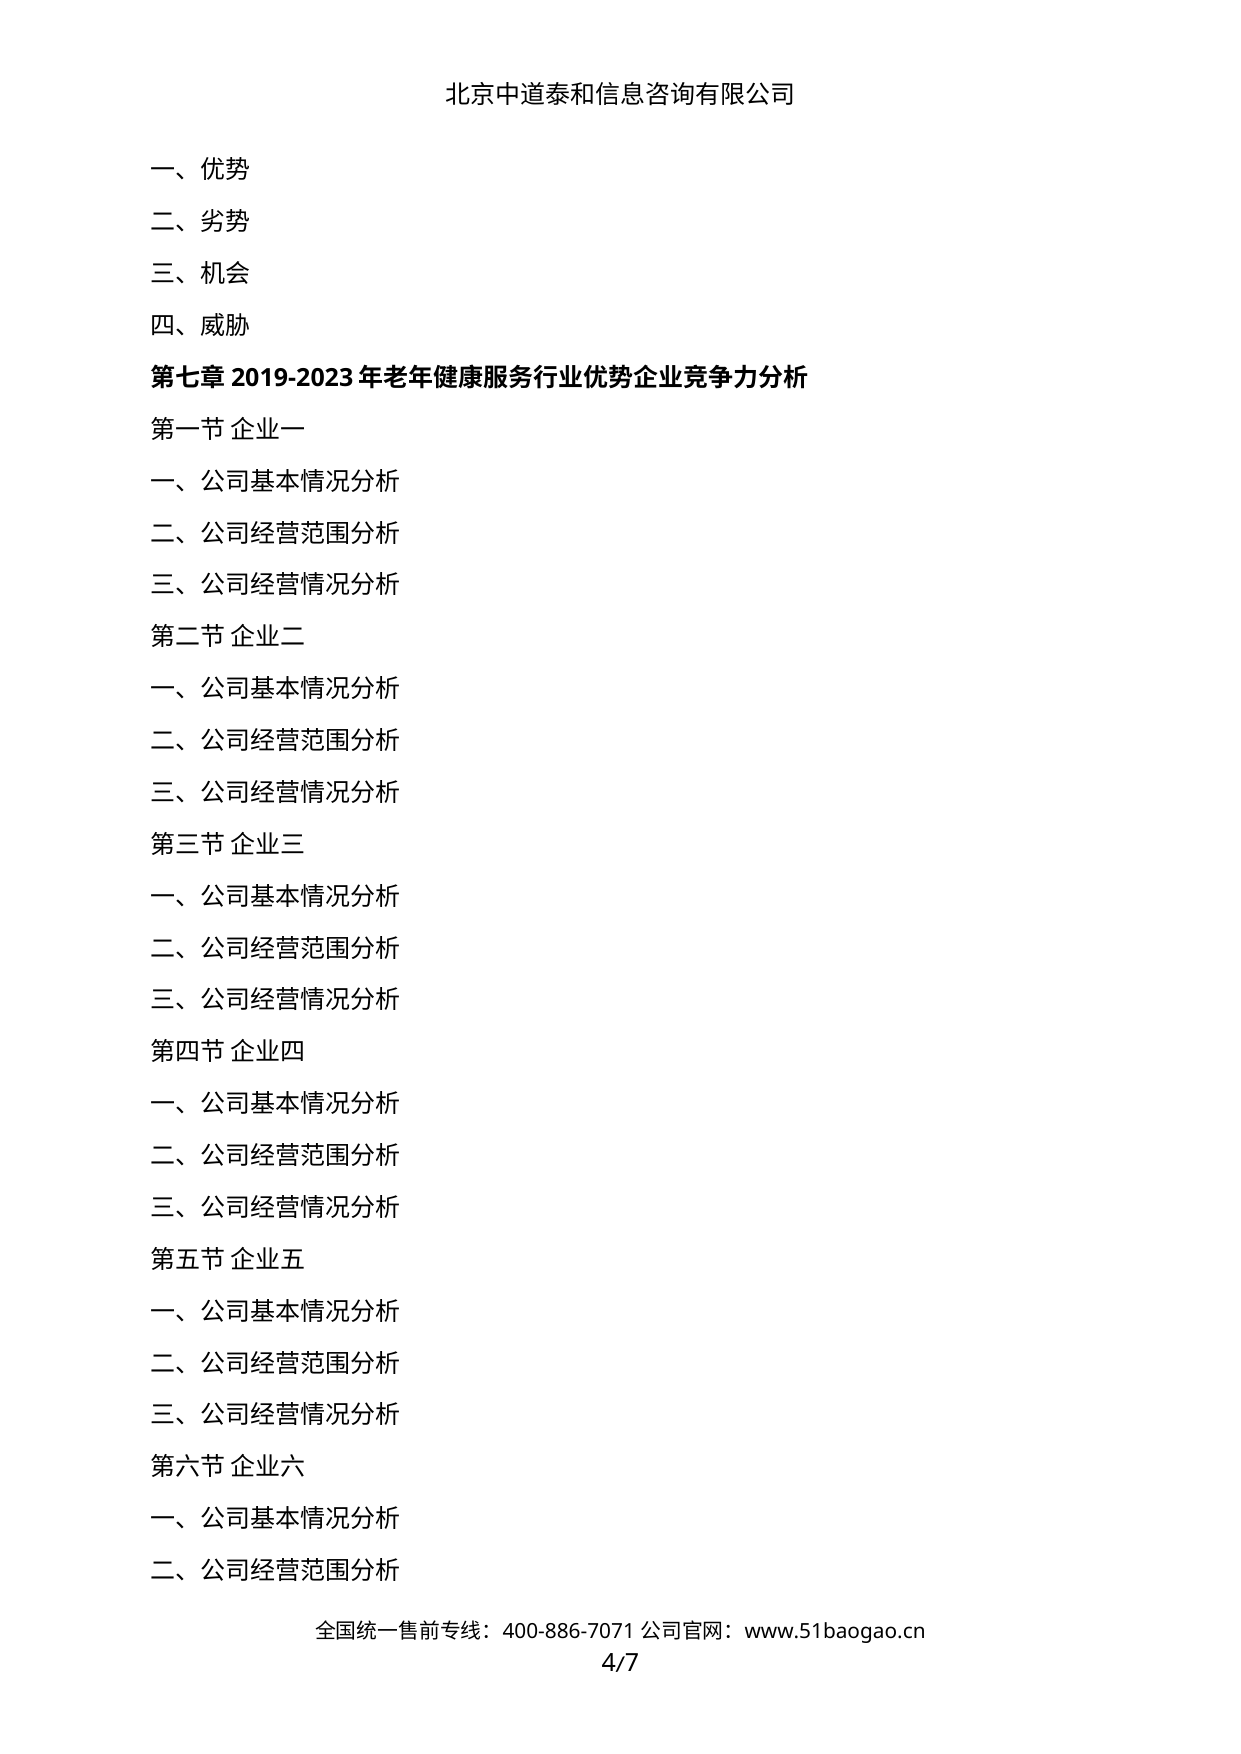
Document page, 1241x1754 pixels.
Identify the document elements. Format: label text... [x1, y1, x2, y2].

text 二、公司经营范围分析 [150, 1136, 1090, 1172]
text 二、公司经营范围分析 [150, 1343, 1090, 1379]
text 一、优势 [150, 150, 1090, 186]
text 第七章 2019-2023年老年健康服务行业优势企业竞争力分析 [150, 357, 1090, 394]
text 一、公司基本情况分析 [150, 461, 1090, 497]
text 一、公司基本情况分析 [150, 669, 1090, 705]
text 三、公司经营情况分析 [150, 565, 1090, 601]
text 第五节 企业五 [150, 1239, 1090, 1276]
text 三、公司经营情况分析 [150, 1187, 1090, 1224]
text 三、公司经营情况分析 [150, 772, 1090, 809]
text 三、公司经营情况分析 [150, 980, 1090, 1016]
text 一、公司基本情况分析 [150, 1499, 1090, 1535]
text 二、公司经营范围分析 [150, 1551, 1090, 1587]
text 四、威胁 [150, 306, 1090, 342]
text 二、公司经营范围分析 [150, 513, 1090, 549]
text 第四节 企业四 [150, 1032, 1090, 1068]
text 第一节 企业一 [150, 409, 1090, 446]
text 二、劣势 [150, 202, 1090, 238]
text 一、公司基本情况分析 [150, 1291, 1090, 1327]
text 二、公司经营范围分析 [150, 928, 1090, 964]
text 第六节 企业六 [150, 1447, 1090, 1483]
text 第二节 企业二 [150, 617, 1090, 653]
text 三、公司经营情况分析 [150, 1395, 1090, 1431]
text 三、机会 [150, 254, 1090, 290]
text 一、公司基本情况分析 [150, 876, 1090, 912]
text 一、公司基本情况分析 [150, 1084, 1090, 1120]
text 二、公司经营范围分析 [150, 721, 1090, 757]
text 第三节 企业三 [150, 824, 1090, 861]
